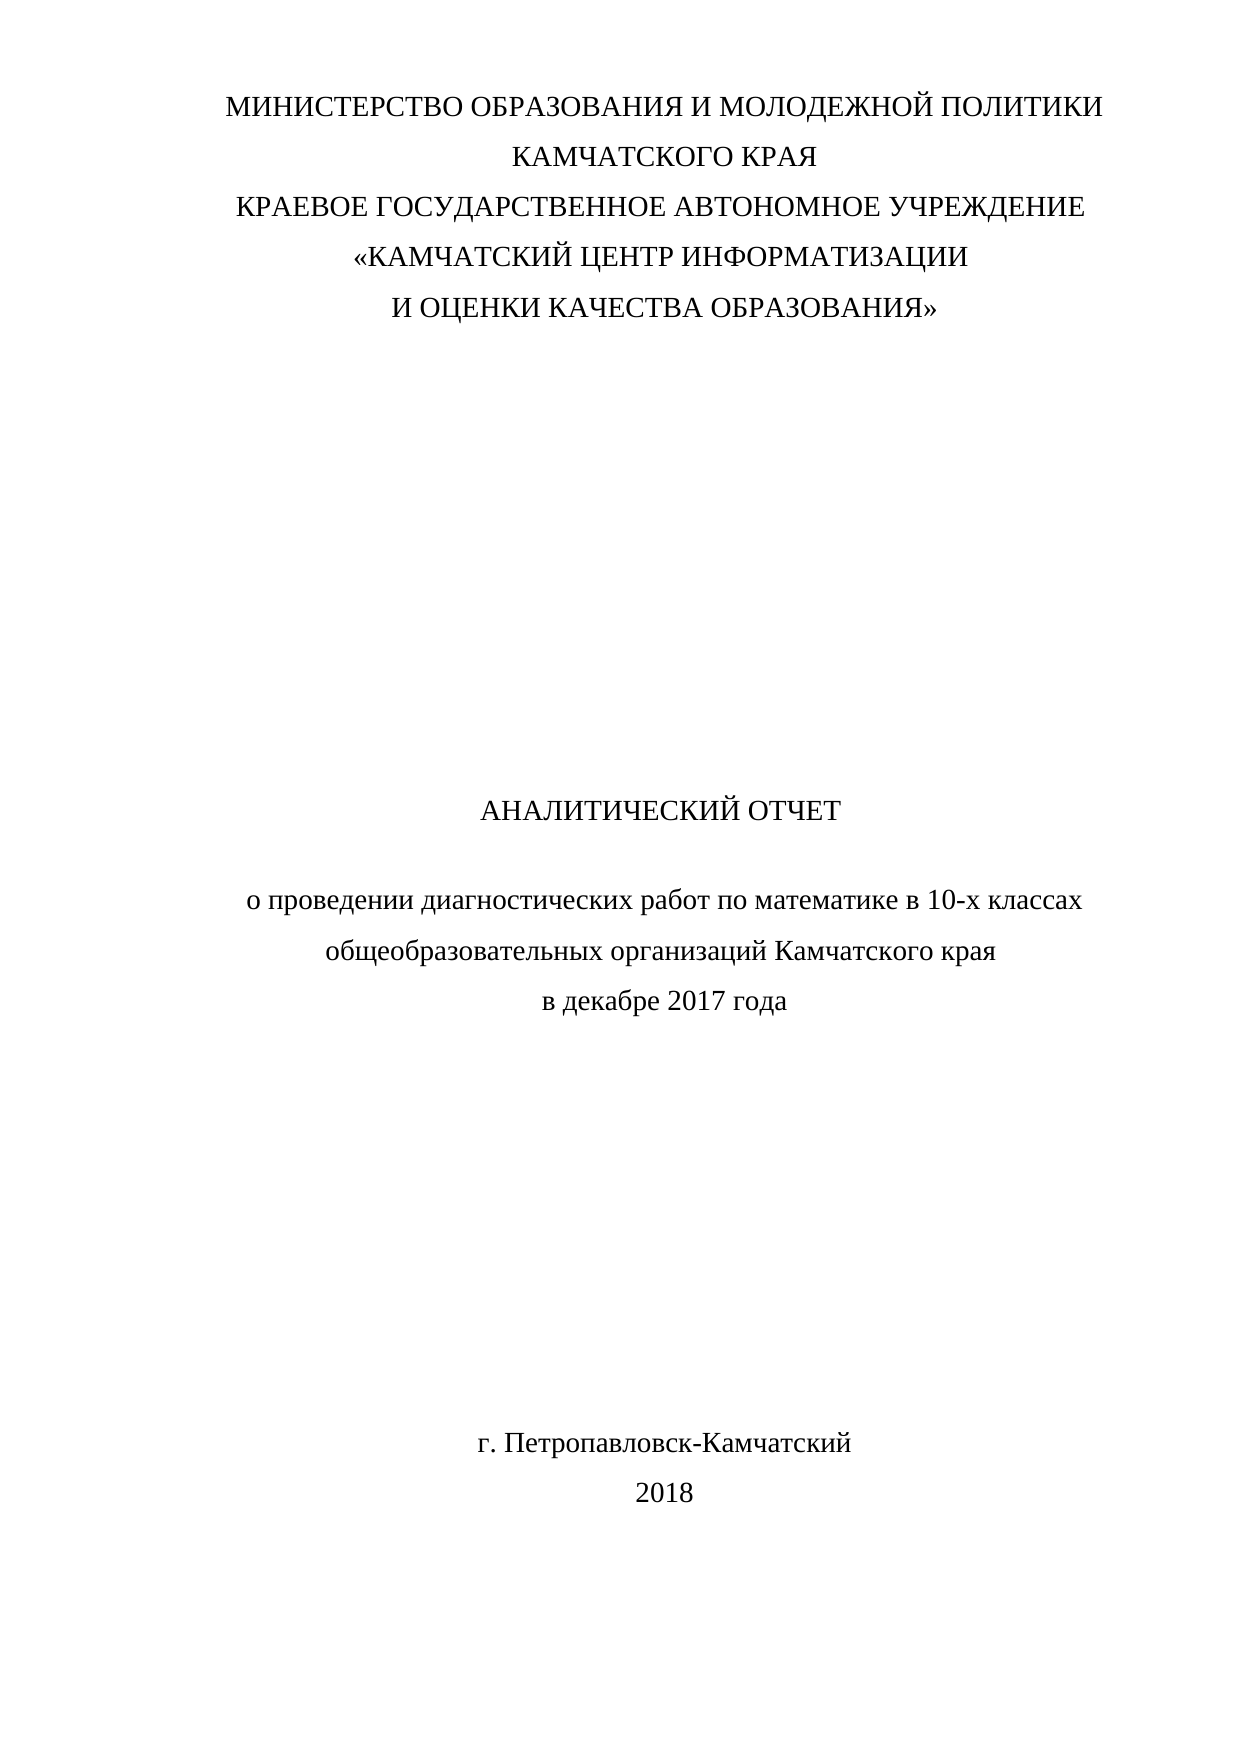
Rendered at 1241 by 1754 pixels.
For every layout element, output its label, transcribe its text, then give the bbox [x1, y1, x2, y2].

text 2018 [177, 1475, 1152, 1509]
text АНАЛИТИЧЕСКИЙ ОТЧЕТ [177, 793, 1152, 868]
text г. Петропавловск-Камчатский [177, 1425, 1152, 1458]
text МИНИСТЕРСТВО ОБРАЗОВАНИЯ И МОЛОДЕЖНОЙ ПОЛИТИКИ КАМЧАТСКОГО КРАЯ [177, 89, 1152, 172]
text КРАЕВОЕ ГОСУДАРСТВЕННОЕ АВТОНОМНОЕ УЧРЕЖДЕНИЕ «КАМЧАТСКИЙ ЦЕНТР ИНФОРМАТИЗАЦИИ И ОЦЕНКИ КАЧЕСТВА ОБРАЗОВАНИЯ» [177, 189, 1152, 323]
text о проведении диагностических работ по математике в 10-х классах общеобразовательных организаций Камчатского края в декабре 2017 года [177, 882, 1152, 1059]
